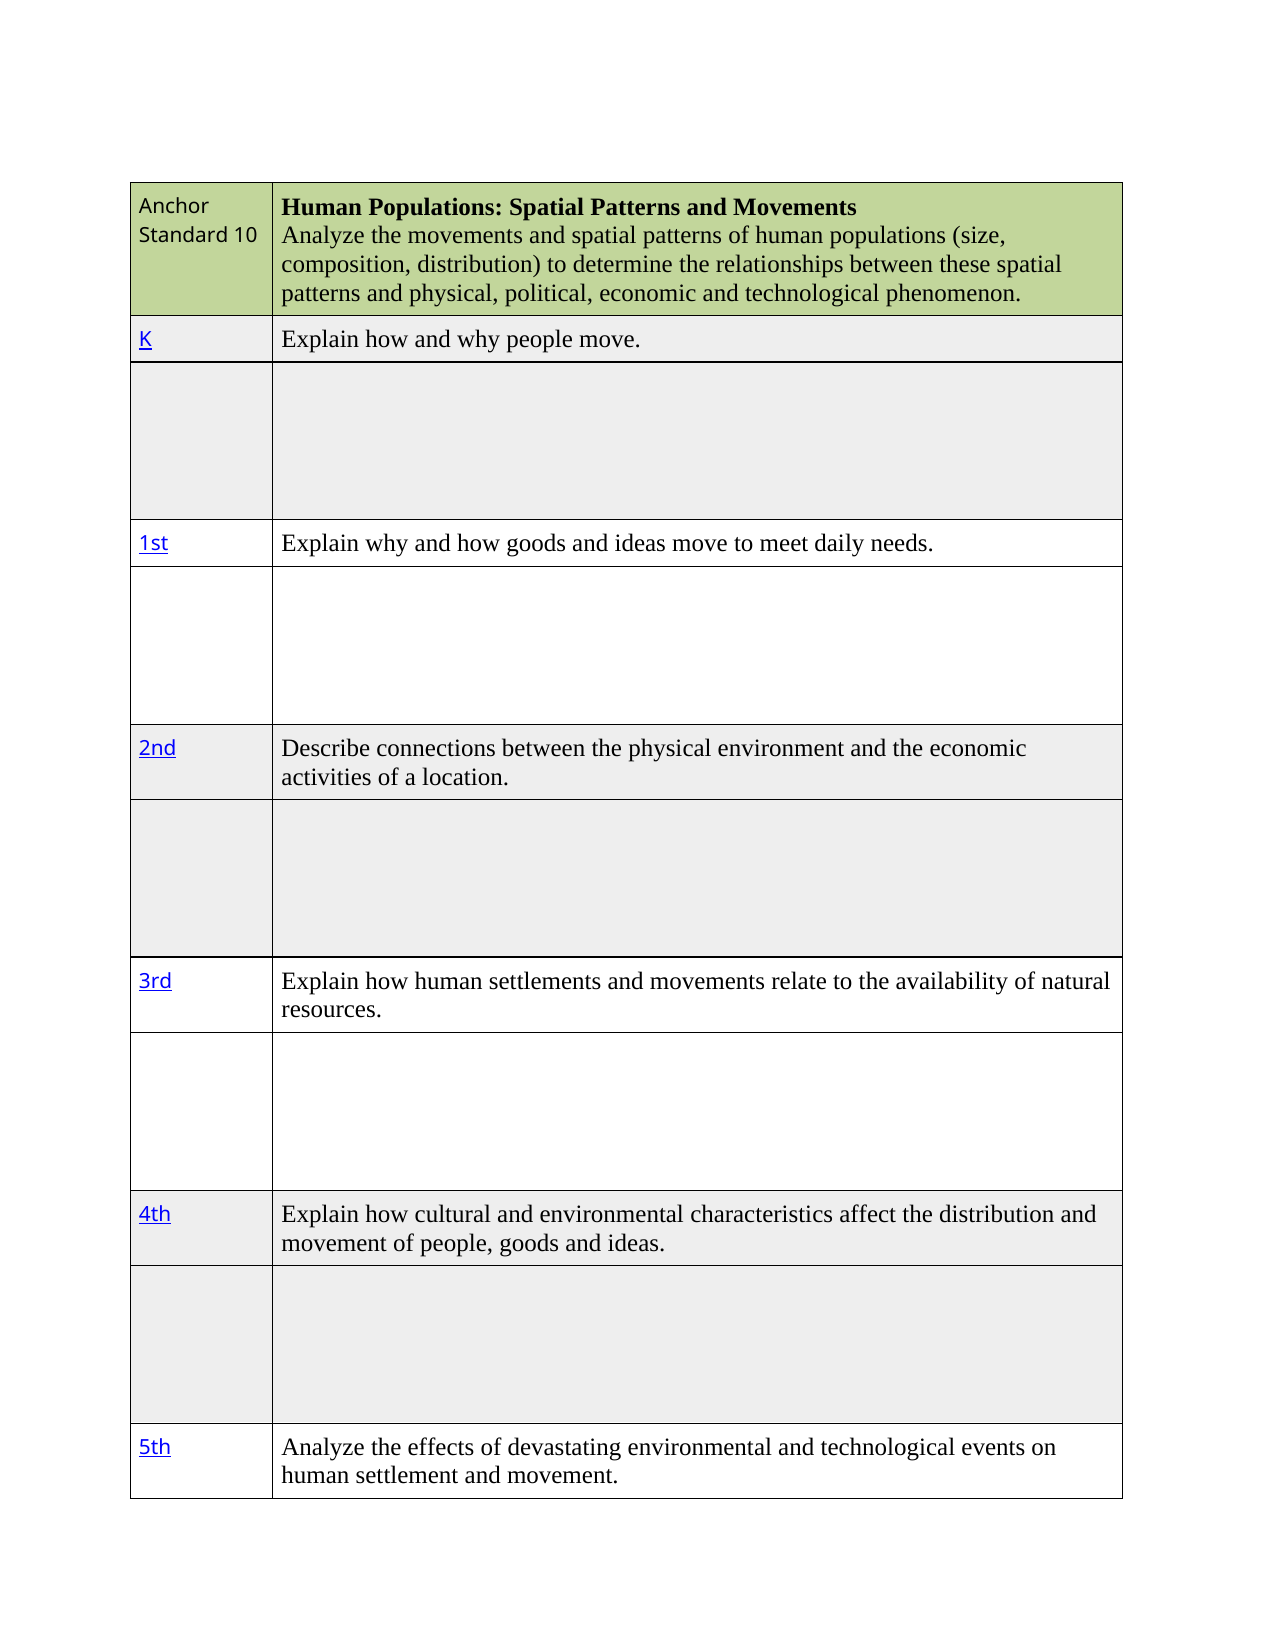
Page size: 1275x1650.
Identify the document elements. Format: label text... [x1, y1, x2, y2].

table_cell Explain how cultural and environmental characteristics affect the distribution and movement of people, goods and ideas. [273, 1191, 1122, 1265]
table_cell [131, 800, 272, 956]
table_cell [273, 1266, 1122, 1422]
table_cell 2nd [131, 725, 272, 799]
table_cell [131, 1033, 272, 1189]
table_cell [131, 567, 272, 723]
table_cell Describe connections between the physical environment and the economic activities of a location. [273, 725, 1122, 799]
table_cell Analyze the effects of devastating environmental and technological events on human settlement and movement. [273, 1424, 1122, 1498]
table_cell 4th [131, 1191, 272, 1265]
table_cell [273, 800, 1122, 956]
table_header Anchor Standard 10 [131, 183, 272, 315]
table_cell Explain why and how goods and ideas move to meet daily needs. [273, 520, 1122, 566]
table_cell Explain how human settlements and movements relate to the availability of natural resources. [273, 958, 1122, 1032]
table_cell K [131, 316, 272, 361]
table_cell [273, 1033, 1122, 1189]
table_cell [273, 363, 1122, 519]
table_cell [273, 567, 1122, 723]
table_header Human Populations: Spatial Patterns and Movements Analyze the movements and spatial patterns of human populations (size, composition, distribution) to determine the relationships between these spatial patterns and physical, political, economic and technological phenomenon. [273, 183, 1122, 315]
table_cell 1st [131, 520, 272, 566]
table_cell 5th [131, 1424, 272, 1498]
table_cell Explain how and why people move. [273, 316, 1122, 361]
table_cell 3rd [131, 958, 272, 1032]
table_cell [131, 1266, 272, 1422]
table_cell [131, 363, 272, 519]
